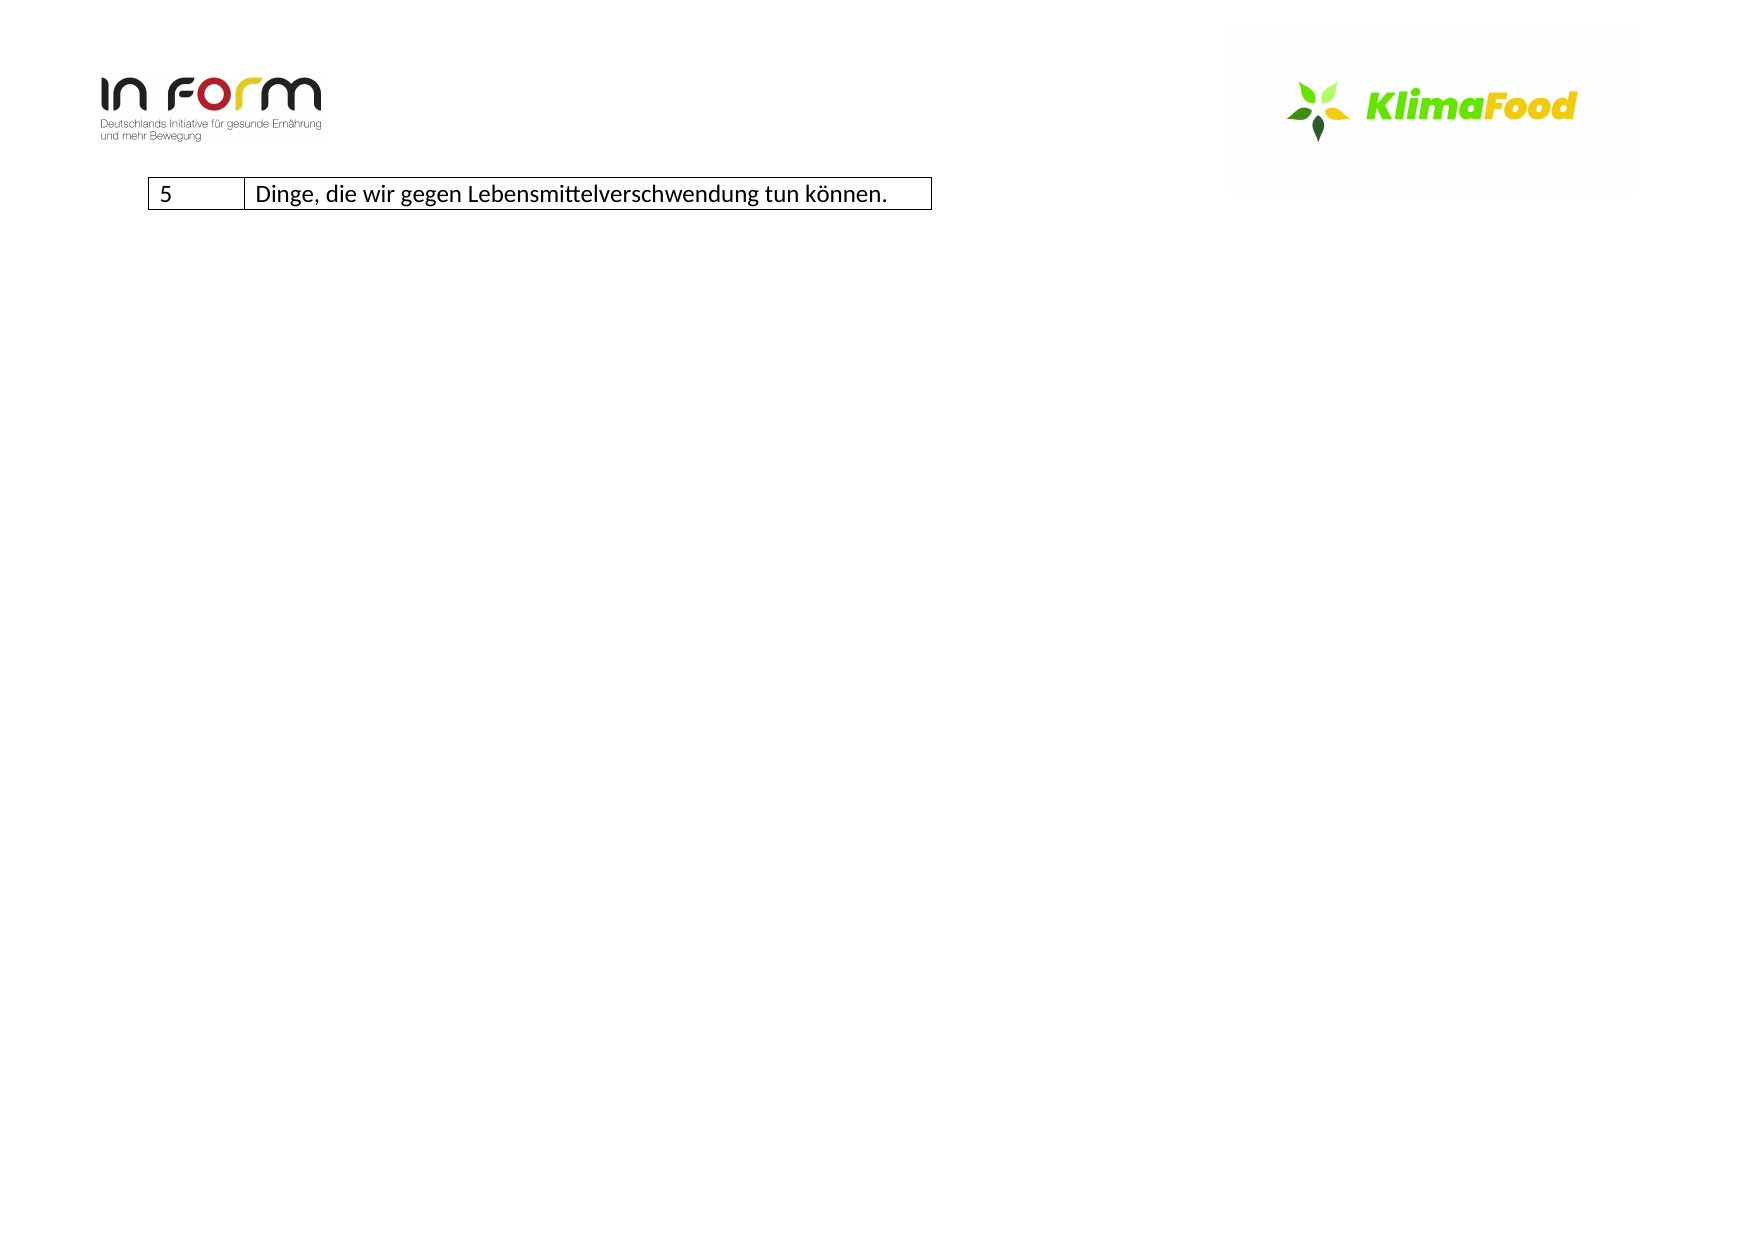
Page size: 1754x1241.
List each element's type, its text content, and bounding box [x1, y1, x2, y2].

picture [97, 73, 324, 143]
table_cell Dinge, die wir gegen Lebensmittelverschwendung tun können. [245, 178, 931, 209]
table_cell 5 [149, 178, 244, 209]
picture [1228, 27, 1636, 196]
